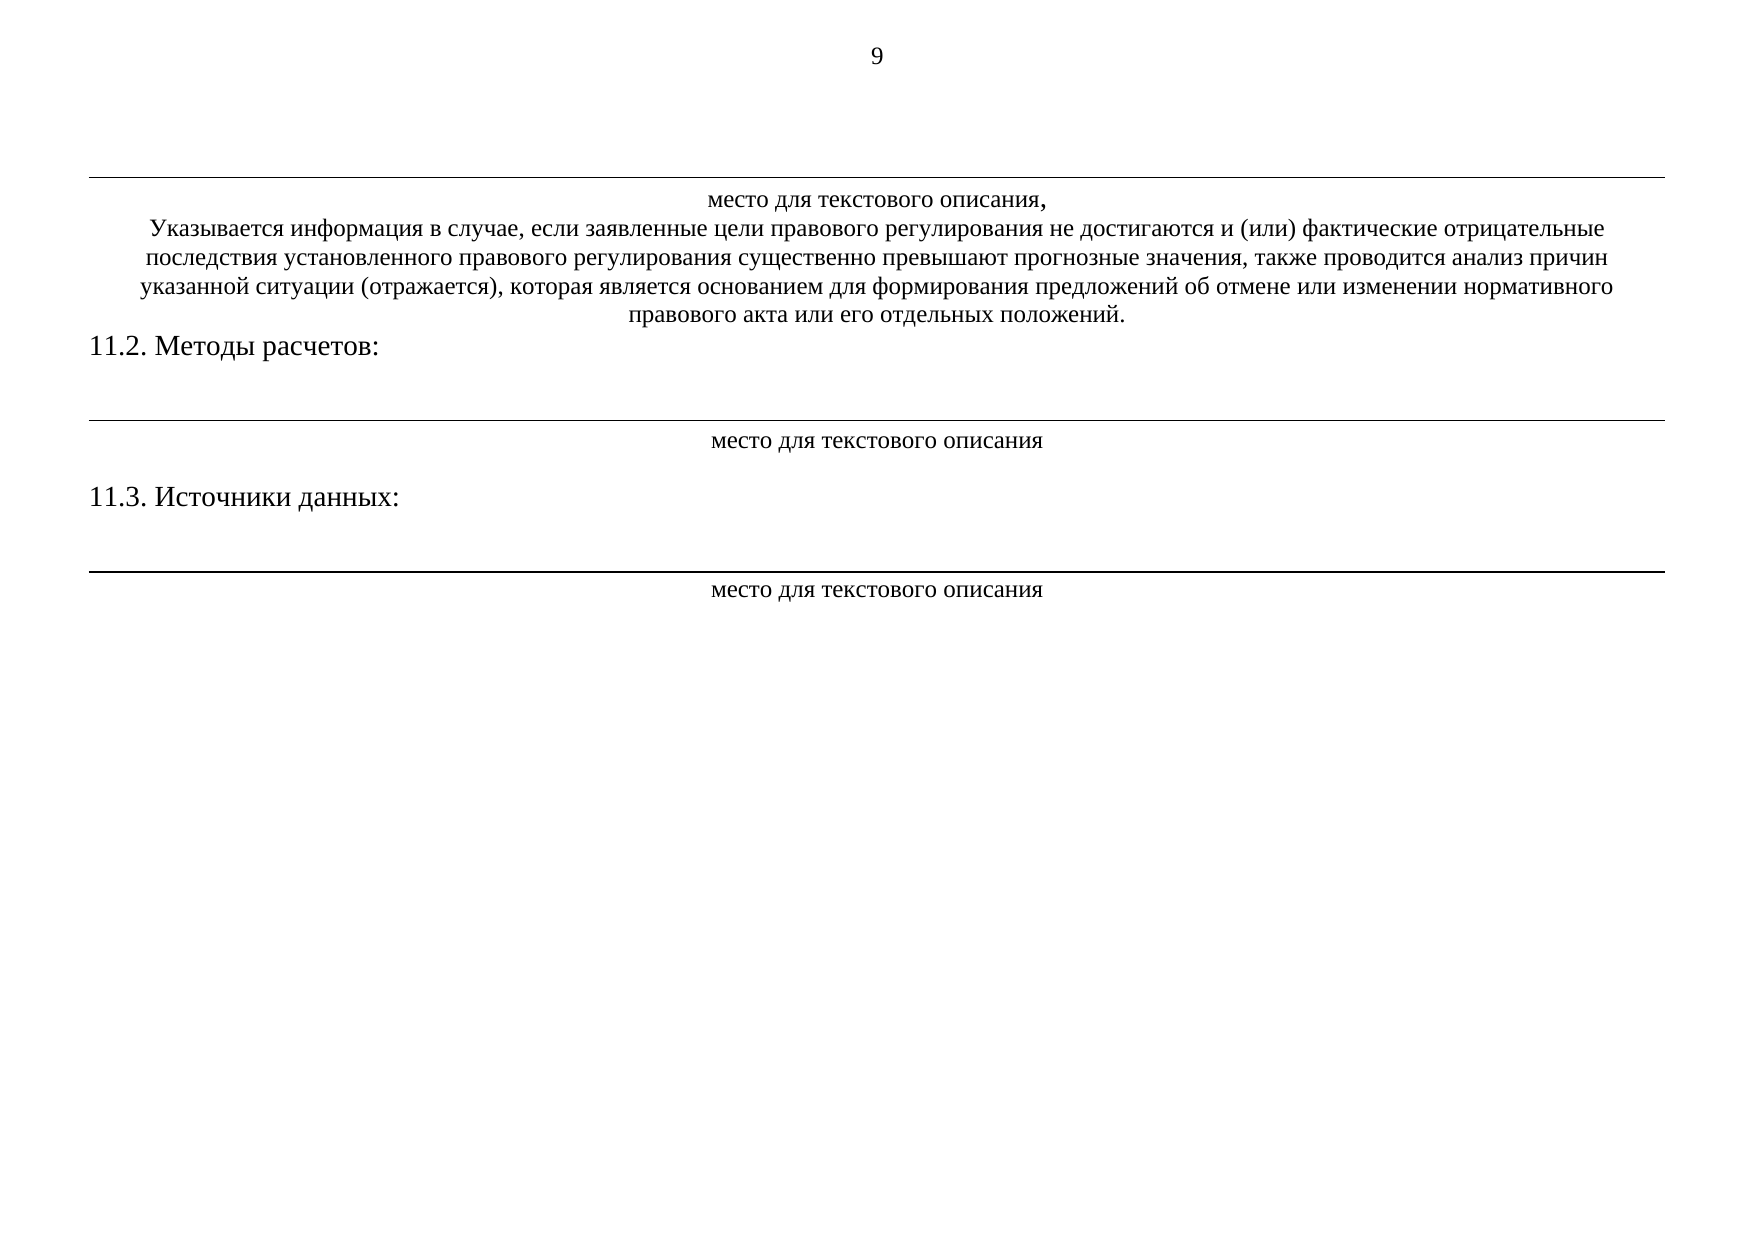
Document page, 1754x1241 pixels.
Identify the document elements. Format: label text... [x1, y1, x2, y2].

text 11.2. Методы расчетов: [89, 328, 1665, 362]
text 11.3. Источники данных: [89, 479, 1665, 513]
text место для текстового описания [89, 573, 1665, 603]
text место для текстового описания, [89, 178, 1665, 213]
text место для текстового описания [89, 421, 1665, 454]
text Указывается информация в случае, если заявленные цели правового регулирования не достигаются и (или) фактические отрицательные последствия установленного правового регулирования существенно превышают прогнозные значения, также проводится анализ причин указанной ситуации (отражается), которая является основанием для формирования предложений об отмене или изменении нормативного правового акта или его отдельных положений. [89, 213, 1665, 328]
